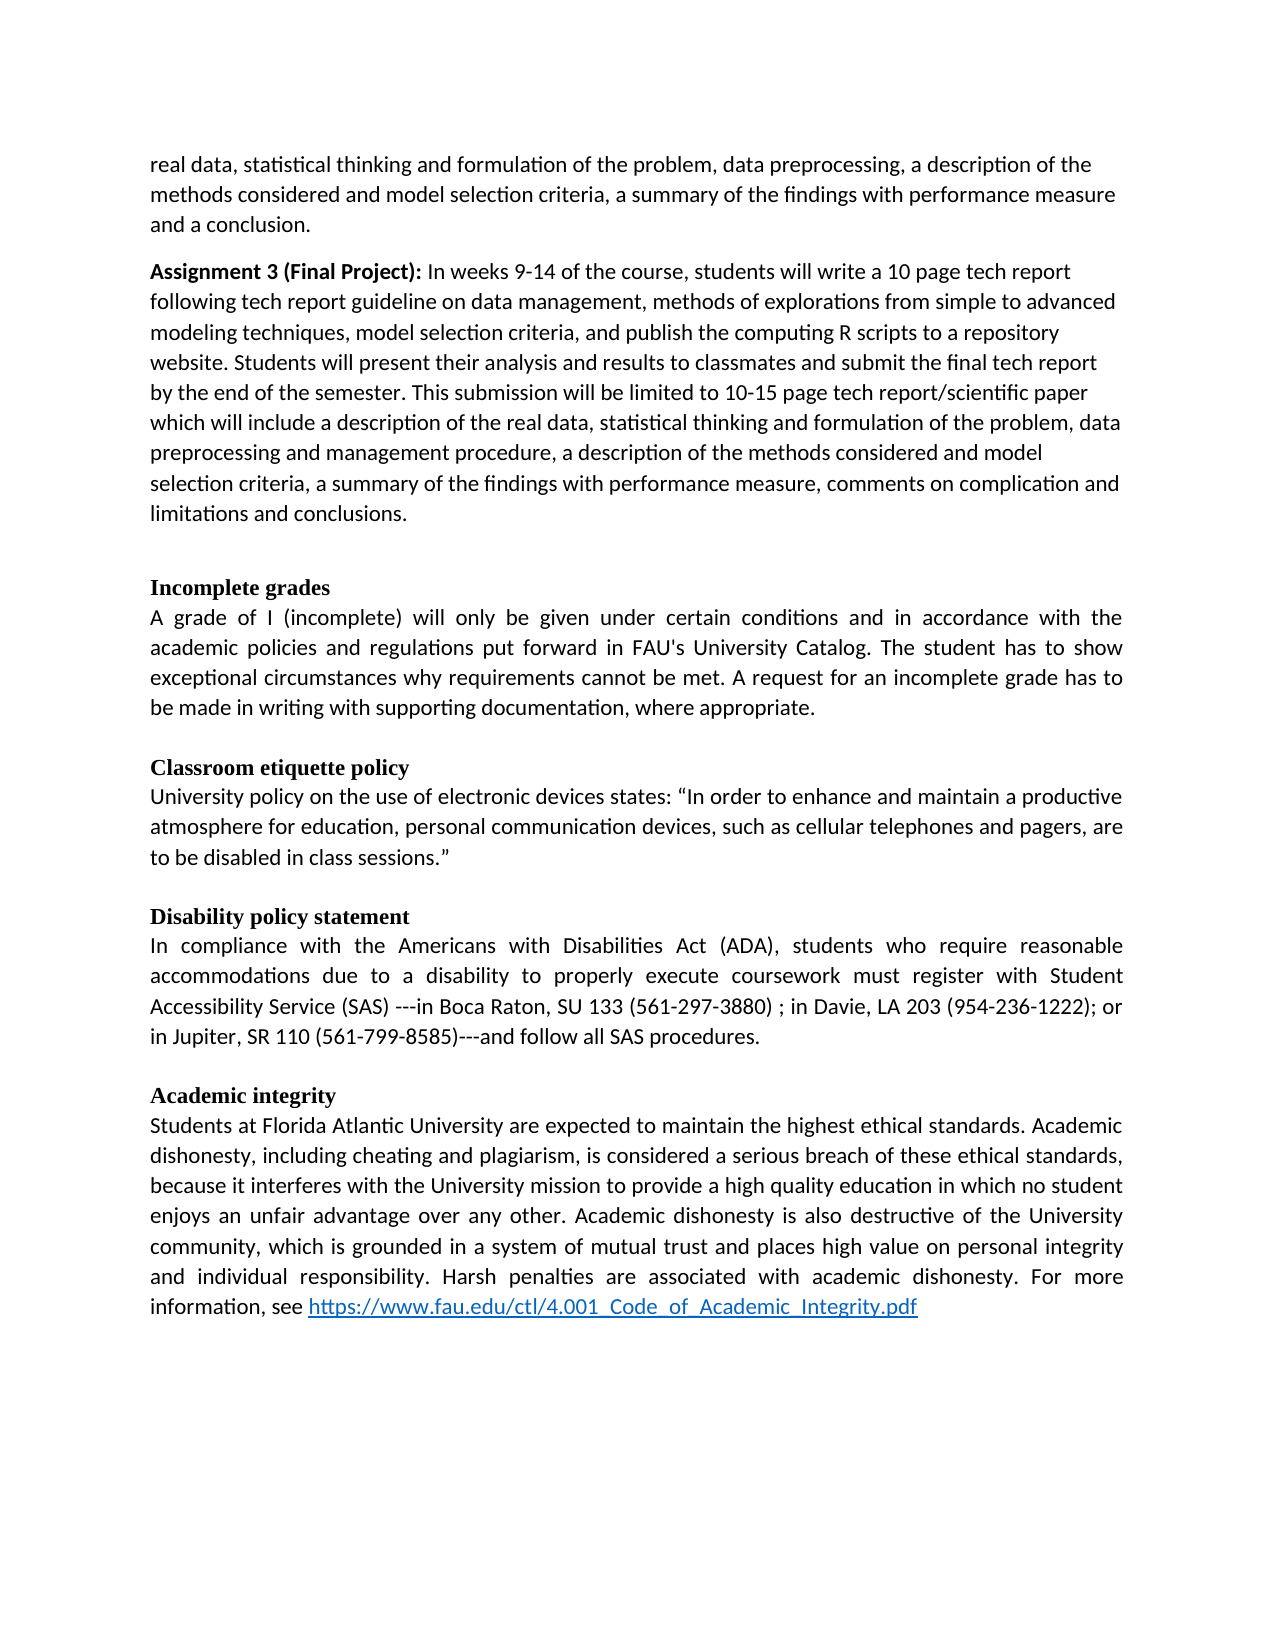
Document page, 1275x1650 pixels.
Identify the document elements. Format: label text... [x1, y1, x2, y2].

text Assignment 3 (Final Project): In weeks 9-14 of the course, students will write a 10 page tech report following tech report guideline on data management, methods of explorations from simple to advanced modeling techniques, model selection criteria, and publish the computing R scripts to a repository website. Students will present their analysis and results to classmates and submit the final tech report by the end of the semester. This submission will be limited to 10-15 page tech report/scientific paper which will include a description of the real data, statistical thinking and formulation of the problem, data preprocessing and management procedure, a description of the methods considered and model selection criteria, a summary of the findings with performance measure, comments on complication and limitations and conclusions. [150, 257, 1125, 527]
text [150, 150, 1125, 238]
text University policy on the use of electronic devices states: “In order to enhance and maintain a productive atmosphere for education, personal communication devices, such as cellular telephones and pagers, are to be disabled in class sessions.” [150, 782, 1125, 871]
text In compliance with the Americans with Disabilities Act (ADA), students who require reasonable accommodations due to a disability to properly execute coursework must register with Student Accessibility Service (SAS) ---in Boca Raton, SU 133 (561-297-3880) ; in Davie, LA 203 (954-236-1222); or in Jupiter, SR 110 (561-799-8585)---and follow all SAS procedures. [150, 931, 1125, 1050]
text Classroom etiquette policy [150, 754, 1125, 780]
text Academic integrity [150, 1082, 1125, 1109]
text Students at Florida Atlantic University are expected to maintain the highest ethical standards. Academic dishonesty, including cheating and plagiarism, is considered a serious breach of these ethical standards, because it interferes with the University mission to provide a high quality education in which no student enjoys an unfair advantage over any other. Academic dishonesty is also destructive of the University community, which is grounded in a system of mutual trust and places high value on personal integrity and individual responsibility. Harsh penalties are associated with academic dishonesty. For more information, see https://www.fau.edu/ctl/4.001_Code_of_Academic_Integrity.pdf [150, 1111, 1125, 1320]
text Disability policy statement [150, 903, 1125, 929]
text Incomplete grades [150, 574, 1125, 601]
text A grade of I (incomplete) will only be given under certain conditions and in accordance with the academic policies and regulations put forward in FAU's University Catalog. The student has to show exceptional circumstances why requirements cannot be met. A request for an incomplete grade has to be made in writing with supporting documentation, where appropriate. [150, 603, 1125, 721]
